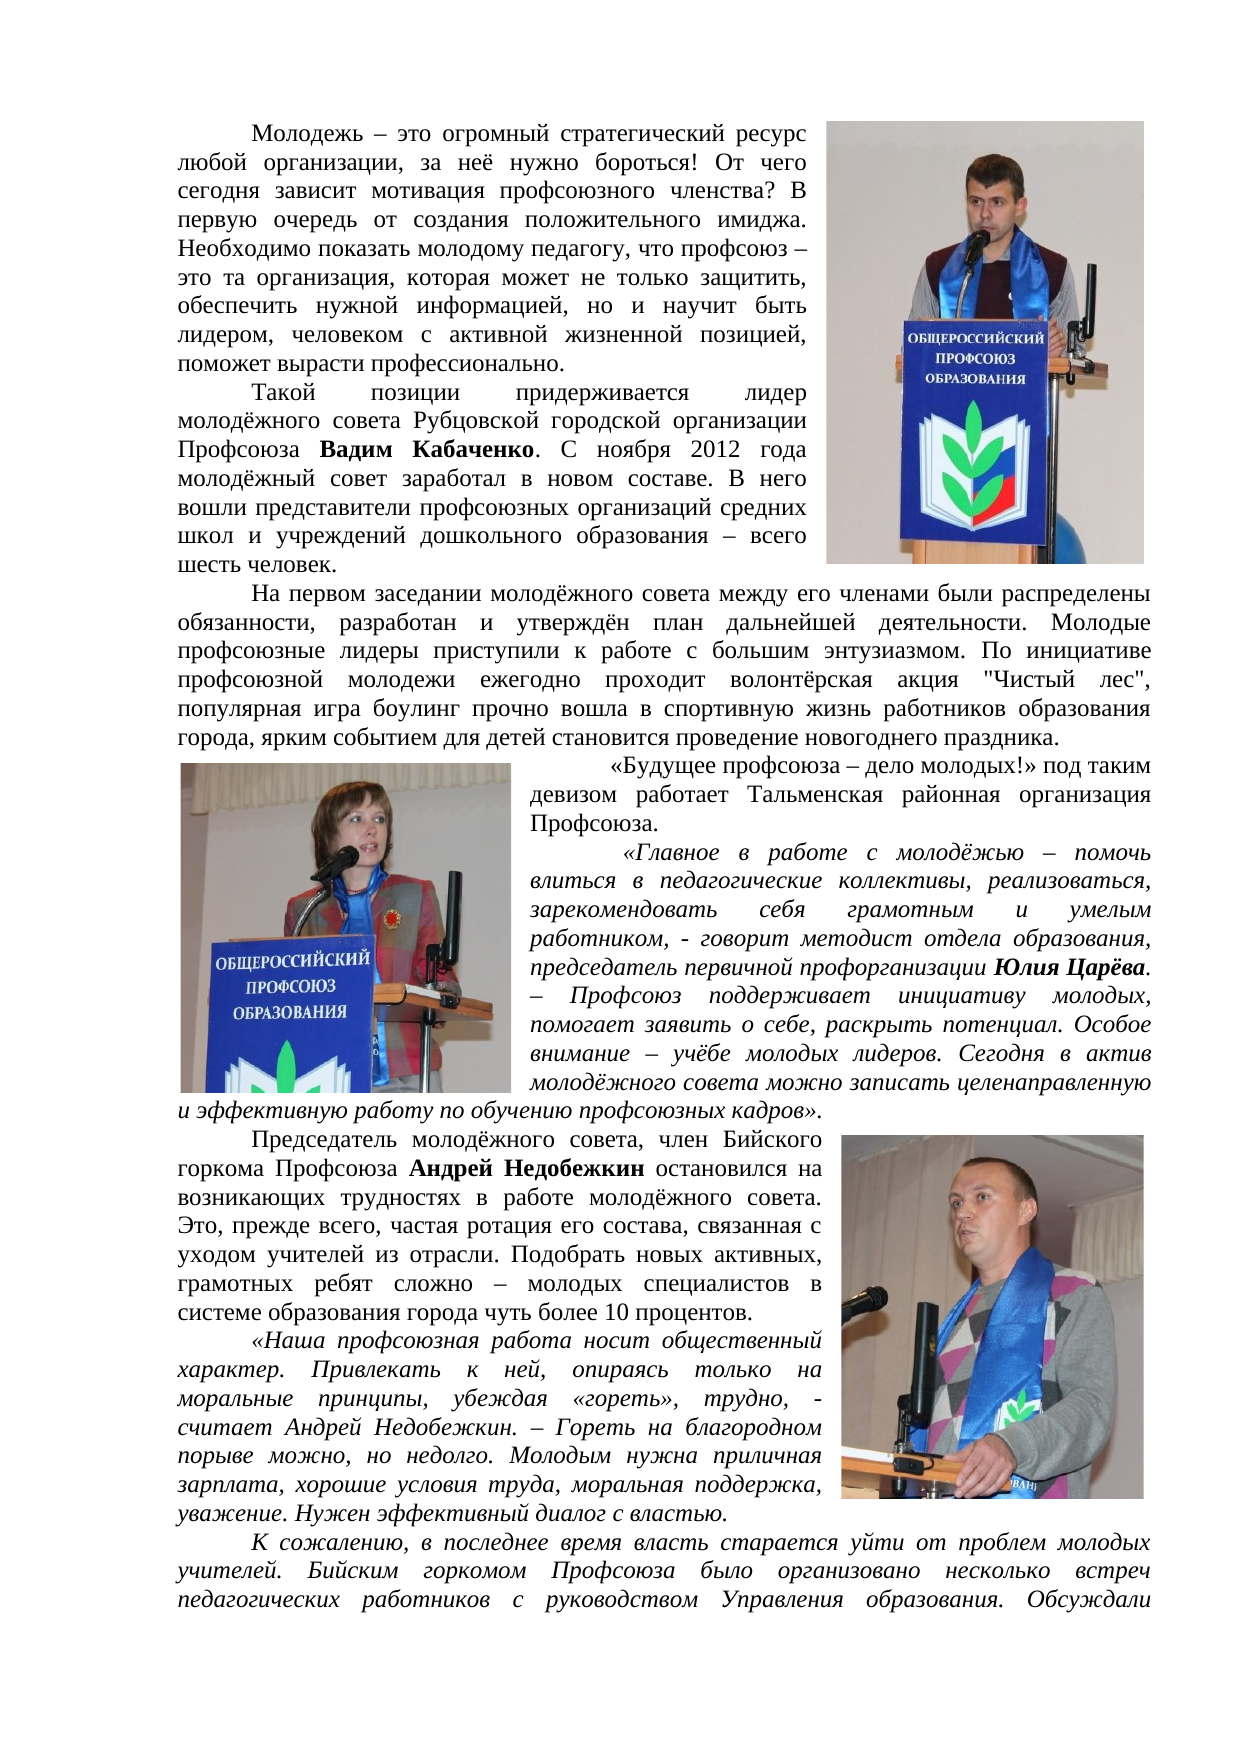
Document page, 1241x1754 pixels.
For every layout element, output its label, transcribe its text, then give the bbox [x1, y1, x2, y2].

text «Наша профсоюзная работа носит общественный характер. Привлекать к ней, опираясь только на моральные принципы, убеждая «гореть», трудно, - считает Андрей Недобежкин. – Гореть на благородном порыве можно, но недолго. Молодым нужна приличная зарплата, хорошие условия труда, моральная поддержка, уважение. Нужен эффективный диалог с властью. [177, 1326, 1152, 1527]
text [177, 1527, 1152, 1613]
picture [825, 121, 1144, 562]
text Председатель молодёжного совета, член Бийского горкома Профсоюза Андрей Недобежкин остановился на возникающих трудностях в работе молодёжного совета. Это, прежде всего, частая ротация его состава, связанная с уходом учителей из отрасли. Подобрать новых активных, грамотных ребят сложно – молодых специалистов в системе образования города чуть более 10 процентов. [177, 1124, 1152, 1326]
text Такой позиции придерживается лидер молодёжного совета Рубцовской городской организации Профсоюза Вадим Кабаченко. С ноября 2012 года молодёжный совет заработал в новом составе. В него вошли представители профсоюзных организаций средних школ и учреждений дошкольного образования – всего шесть человек. [177, 377, 1152, 578]
text «Главное в работе с молодёжью – помочь влиться в педагогические коллективы, реализоваться, зарекомендовать себя грамотным и умелым работником, - говорит методист отдела образования, председатель первичной профорганизации Юлия Царёва. – Профсоюз поддерживает инициативу молодых, помогает заявить о себе, раскрыть потенциал. Особое внимание – учёбе молодых лидеров. Сегодня в актив молодёжного совета можно записать целенаправленную и эффективную работу по обучению профсоюзных кадров». [177, 837, 1152, 1124]
picture [840, 1135, 1144, 1498]
text Молодежь – это огромный стратегический ресурс любой организации, за неё нужно бороться! От чего сегодня зависит мотивация профсоюзного членства? В первую очередь от создания положительного имиджа. Необходимо показать молодому педагогу, что профсоюз – это та организация, которая может не только защитить, обеспечить нужной информацией, но и научит быть лидером, человеком с активной жизненной позицией, поможет вырасти профессионально. [177, 118, 1152, 377]
picture [179, 763, 512, 1091]
text На первом заседании молодёжного совета между его членами были распределены обязанности, разработан и утверждён план дальнейшей деятельности. Молодые профсоюзные лидеры приступили к работе с большим энтузиазмом. По инициативе профсоюзной молодежи ежегодно проходит волонтёрская акция "Чистый лес", популярная игра боулинг прочно вошла в спортивную жизнь работников образования города, ярким событием для детей становится проведение новогоднего праздника. [177, 578, 1152, 751]
text «Будущее профсоюза – дело молодых!» под таким девизом работает Тальменская районная организация Профсоюза. [177, 751, 1152, 837]
